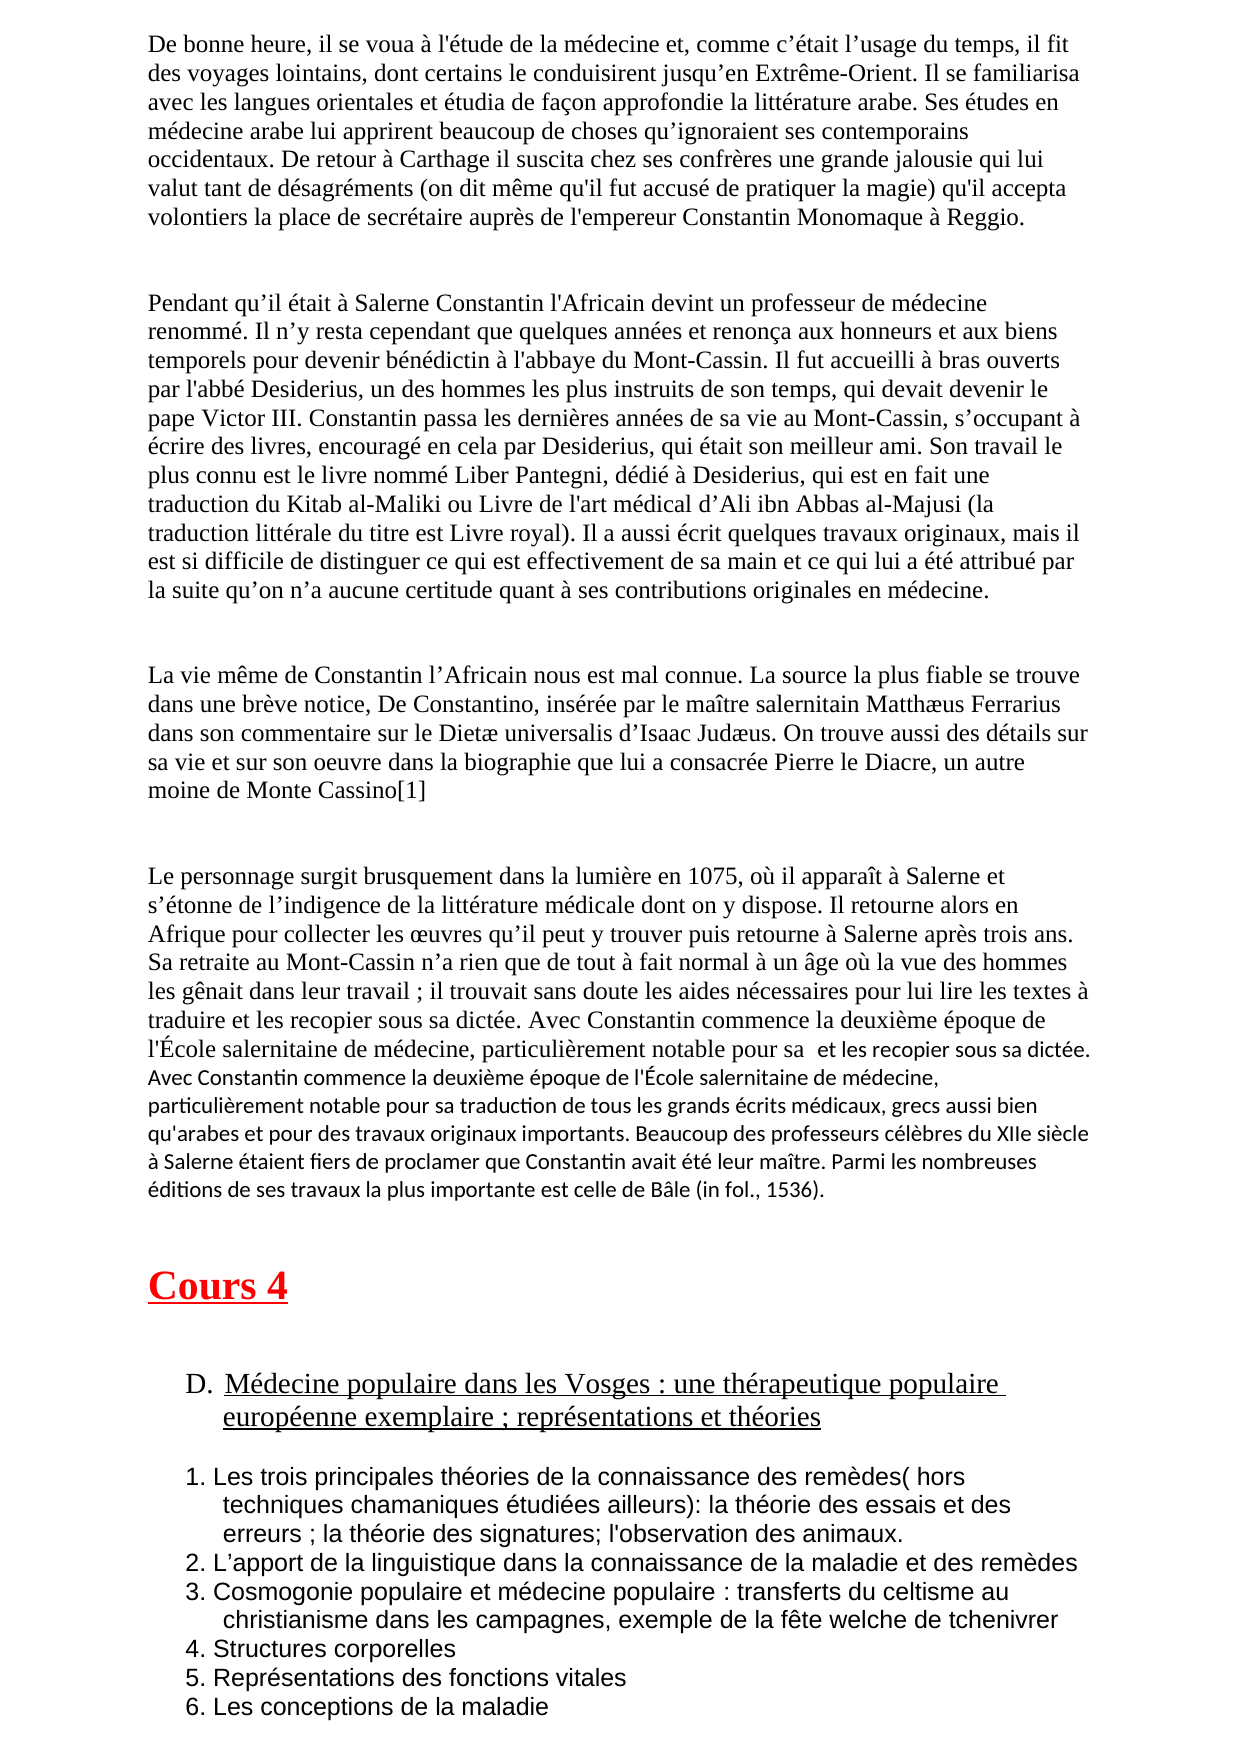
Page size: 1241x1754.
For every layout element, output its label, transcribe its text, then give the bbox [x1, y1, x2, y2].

text 6. Les conceptions de la maladie [185, 1692, 1093, 1720]
text 5. Représentations des fonctions vitales [185, 1663, 1093, 1692]
text 4. Structures corporelles [185, 1634, 1093, 1663]
text Pendant qu’il était à Salerne Constantin l'Africain devint un professeur de médecine renommé. Il n’y resta cependant que quelques années et renonça aux honneurs et aux biens temporels pour devenir bénédictin à l'abbaye du Mont-Cassin. Il fut accueilli à bras ouverts par l'abbé Desiderius, un des hommes les plus instruits de son temps, qui devait devenir le pape Victor III. Constantin passa les dernières années de sa vie au Mont-Cassin, s’occupant à écrire des livres, encouragé en cela par Desiderius, qui était son meilleur ami. Son travail le plus connu est le livre nommé Liber Pantegni, dédié à Desiderius, qui est en fait une traduction du Kitab al-Maliki ou Livre de l'art médical d’Ali ibn Abbas al-Majusi (la traduction littérale du titre est Livre royal). Il a aussi écrit quelques travaux originaux, mais il est si difficile de distinguer ce qui est effectivement de sa main et ce qui lui a été attribué par la suite qu’on n’a aucune certitude quant à ses contributions originales en médecine. [148, 288, 1093, 604]
text Cours 4 [148, 1260, 1093, 1308]
text D. Médecine populaire dans les Vosges : une thérapeutique populaire européenne exemplaire ; représentations et théories [185, 1366, 1093, 1433]
text 1. Les trois principales théories de la connaissance des remèdes( hors techniques chamaniques étudiées ailleurs): la théorie des essais et des erreurs ; la théorie des signatures; l'observation des animaux. [185, 1462, 1093, 1548]
text Le personnage surgit brusquement dans la lumière en 1075, où il apparaît à Salerne et s’étonne de l’indigence de la littérature médicale dont on y dispose. Il retourne alors en Afrique pour collecter les œuvres qu’il peut y trouver puis retourne à Salerne après trois ans. Sa retraite au Mont-Cassin n’a rien que de tout à fait normal à un âge où la vue des hommes les gênait dans leur travail ; il trouvait sans doute les aides nécessaires pour lui lire les textes à traduire et les recopier sous sa dictée. Avec Constantin commence la deuxième époque de l'École salernitaine de médecine, particulièrement notable pour sa et les recopier sous sa dictée. Avec Constantin commence la deuxième époque de l'École salernitaine de médecine, particulièrement notable pour sa traduction de tous les grands écrits médicaux, grecs aussi bien qu'arabes et pour des travaux originaux importants. Beaucoup des professeurs célèbres du XIIe siècle à Salerne étaient fiers de proclamer que Constantin avait été leur maître. Parmi les nombreuses éditions de ses travaux la plus importante est celle de Bâle (in fol., 1536). [148, 861, 1093, 1203]
text 2. L’apport de la linguistique dans la connaissance de la maladie et des remèdes [185, 1548, 1093, 1577]
text La vie même de Constantin l’Africain nous est mal connue. La source la plus fiable se trouve dans une brève notice, De Constantino, insérée par le maître salernitain Matthæus Ferrarius dans son commentaire sur le Dietæ universalis d’Isaac Judæus. On trouve aussi des détails sur sa vie et sur son oeuvre dans la biographie que lui a consacrée Pierre le Diacre, un autre moine de Monte Cassino[1] [148, 661, 1093, 804]
text 3. Cosmogonie populaire et médecine populaire : transferts du celtisme au christianisme dans les campagnes, exemple de la fête welche de tchenivrer [185, 1577, 1093, 1634]
text De bonne heure, il se voua à l'étude de la médecine et, comme c’était l’usage du temps, il fit des voyages lointains, dont certains le conduisirent jusqu’en Extrême-Orient. Il se familiarisa avec les langues orientales et étudia de façon approfondie la littérature arabe. Ses études en médecine arabe lui apprirent beaucoup de choses qu’ignoraient ses contemporains occidentaux. De retour à Carthage il suscita chez ses confrères une grande jalousie qui lui valut tant de désagréments (on dit même qu'il fut accusé de pratiquer la magie) qu'il accepta volontiers la place de secrétaire auprès de l'empereur Constantin Monomaque à Reggio. [148, 29, 1093, 231]
